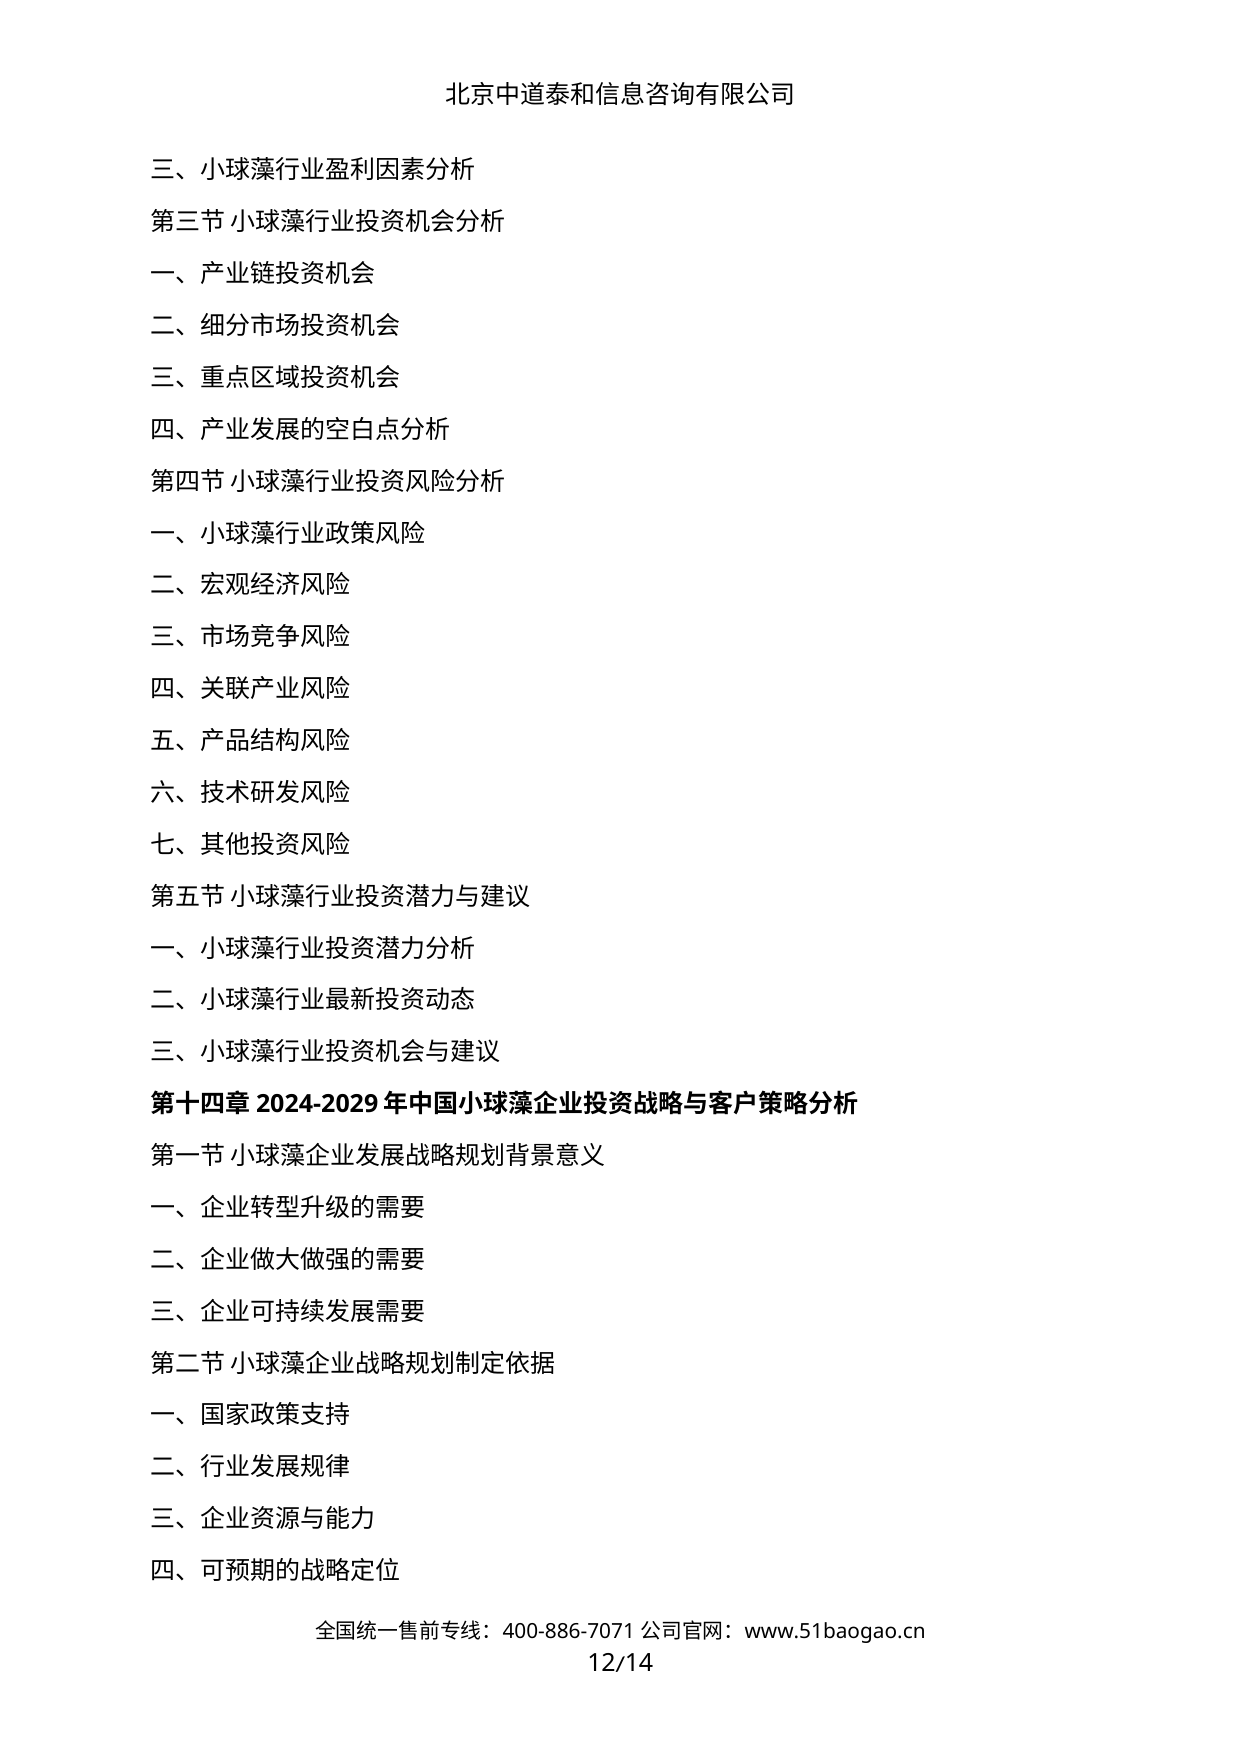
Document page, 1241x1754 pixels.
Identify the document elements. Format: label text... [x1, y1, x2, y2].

text 三、市场竞争风险 [150, 617, 1090, 653]
text 二、行业发展规律 [150, 1447, 1090, 1483]
text 七、其他投资风险 [150, 824, 1090, 861]
text 三、小球藻行业盈利因素分析 [150, 150, 1090, 186]
text 二、细分市场投资机会 [150, 306, 1090, 342]
text 一、企业转型升级的需要 [150, 1187, 1090, 1224]
text 第一节 小球藻企业发展战略规划背景意义 [150, 1136, 1090, 1172]
text 三、企业资源与能力 [150, 1499, 1090, 1535]
text 四、产业发展的空白点分析 [150, 409, 1090, 446]
text 四、关联产业风险 [150, 669, 1090, 705]
text 一、产业链投资机会 [150, 254, 1090, 290]
text 二、企业做大做强的需要 [150, 1239, 1090, 1276]
text 六、技术研发风险 [150, 772, 1090, 809]
text 三、重点区域投资机会 [150, 357, 1090, 394]
text 二、小球藻行业最新投资动态 [150, 980, 1090, 1016]
text 二、宏观经济风险 [150, 565, 1090, 601]
text 一、小球藻行业政策风险 [150, 513, 1090, 549]
text 第十四章 2024-2029年中国小球藻企业投资战略与客户策略分析 [150, 1084, 1090, 1120]
text 一、国家政策支持 [150, 1395, 1090, 1431]
text 第五节 小球藻行业投资潜力与建议 [150, 876, 1090, 912]
text 第三节 小球藻行业投资机会分析 [150, 202, 1090, 238]
text 第二节 小球藻企业战略规划制定依据 [150, 1343, 1090, 1379]
text 一、小球藻行业投资潜力分析 [150, 928, 1090, 964]
text 四、可预期的战略定位 [150, 1551, 1090, 1587]
text 三、企业可持续发展需要 [150, 1291, 1090, 1327]
text 三、小球藻行业投资机会与建议 [150, 1032, 1090, 1068]
text 第四节 小球藻行业投资风险分析 [150, 461, 1090, 497]
text 五、产品结构风险 [150, 721, 1090, 757]
